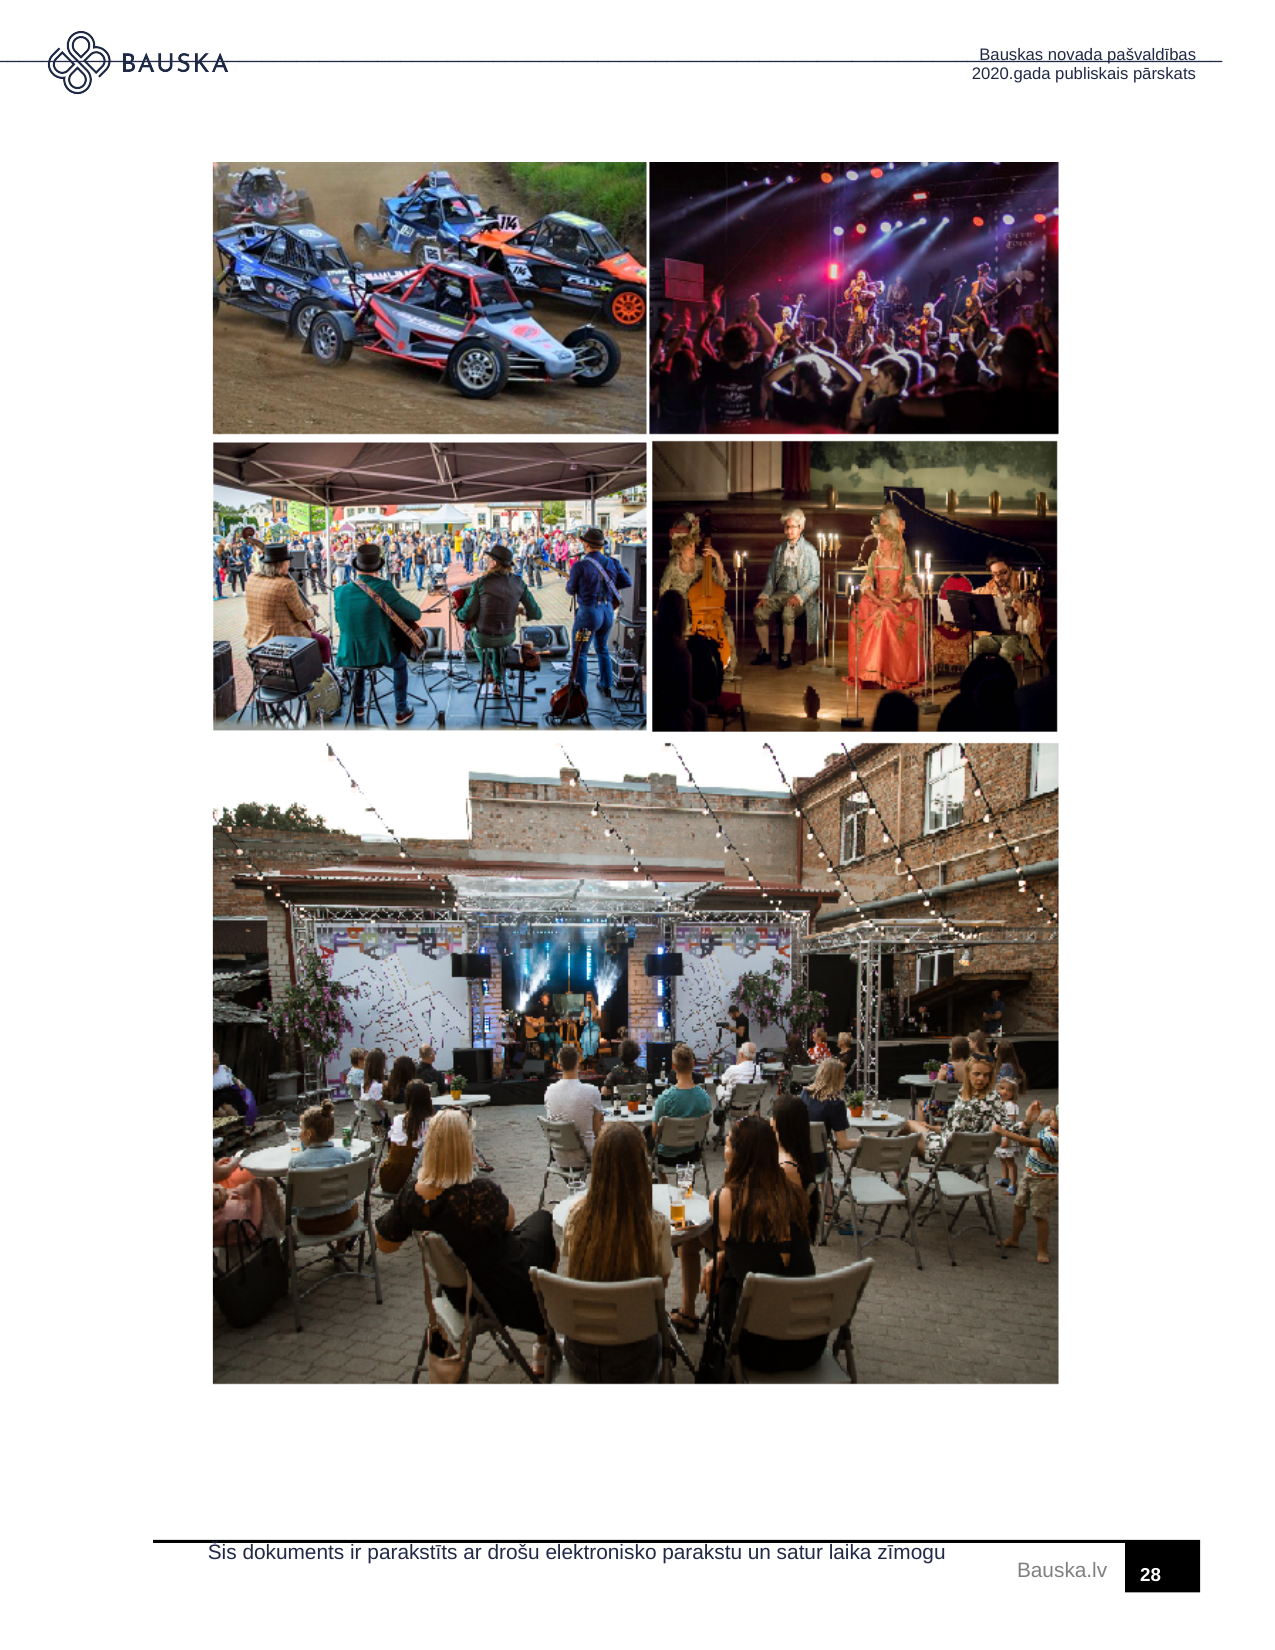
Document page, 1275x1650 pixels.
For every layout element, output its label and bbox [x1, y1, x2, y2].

picture [32, 27, 244, 61]
picture [32, 62, 244, 101]
picture [212, 162, 1063, 1387]
